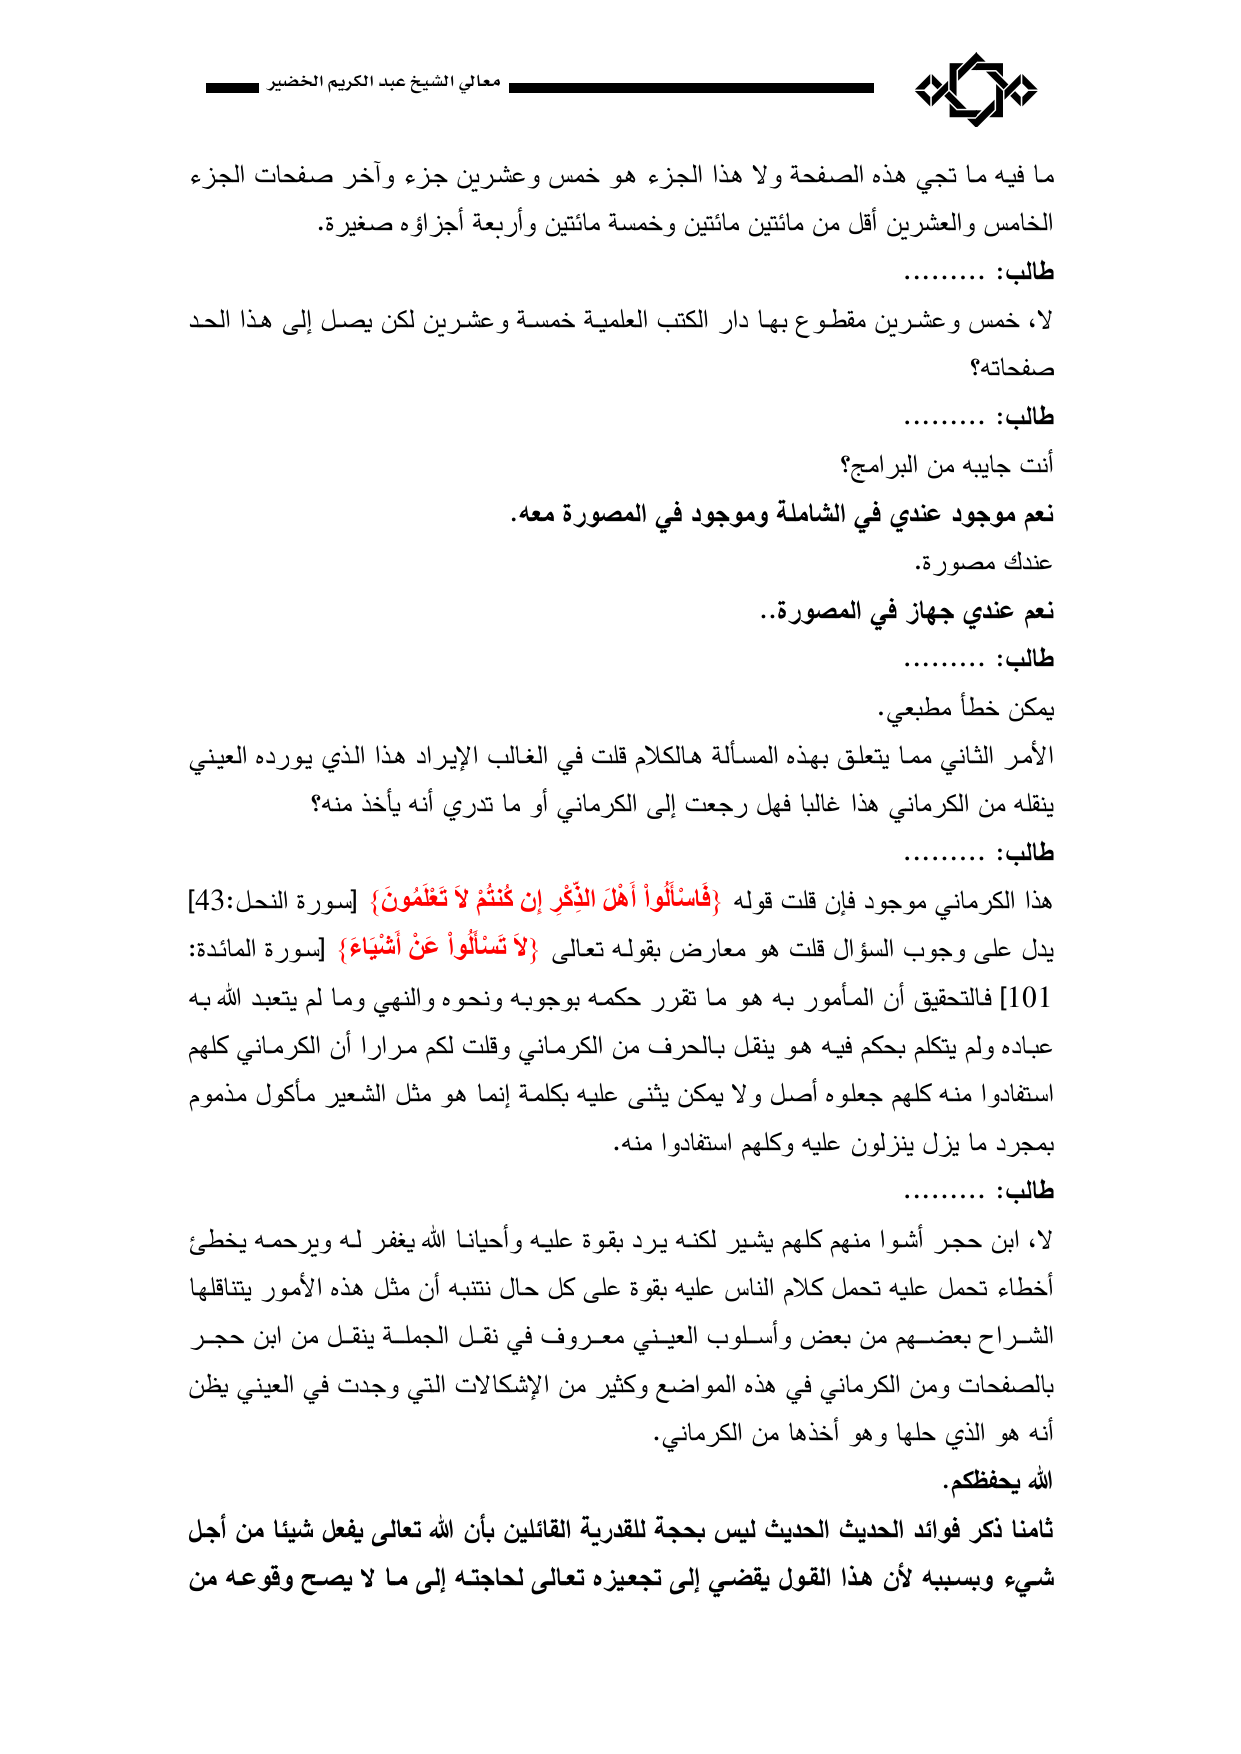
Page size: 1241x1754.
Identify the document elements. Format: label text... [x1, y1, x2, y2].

text الله يحفظكم. [187, 1456, 1053, 1505]
text نعم عندي جهاز في المصورة.. [187, 586, 1053, 634]
text أنت جايبه من البرامج؟ [187, 440, 1053, 489]
text ما فيه ما تجي هذه الصفحة ولا هذا الجزء هو خمس وعشرين جزء وآخر صفحات الجزء الخامس والعشرين أقل من مائتين مائتين وخمسة مائتين وأربعة أجزاؤه صغيرة. [187, 150, 1053, 247]
text نعم موجود عندي في الشاملة وموجود في المصورة معه. [187, 489, 1053, 537]
text يمكن خطأ مطبعي. [187, 683, 1053, 731]
text طالب: ......... [187, 634, 1053, 683]
text لا، خمس وعشرين مقطوع بها دار الكتب العلمية خمسة وعشرين لكن يصل إلى هذا الحد صفحاته؟ [187, 295, 1053, 392]
text هذا الكرماني موجود فإن قلت قوله {فَاسْأَلُواْ أَهْلَ الذِّكْرِ إِن كُنتُمْ لاَ تَعْلَمُونَ} [سورة النحل:43] يدل على وجوب السؤال قلت هو معارض بقوله تعالى {لاَ تَسْأَلُواْ عَنْ أَشْيَاءَ} [سورة المائدة:101] فالتحقيق أن المأمور به هو ما تقرر حكمه بوجوبه ونحوه والنهي وما لم يتعبد الله به عباده ولم يتكلم بحكم فيه هو ينقل بالحرف من الكرماني وقلت لكم مرارا أن الكرماني كلهم استفادوا منه كلهم جعلوه أصل ولا يمكن يثنى عليه بكلمة إنما هو مثل الشعير مأكول مذموم بمجرد ما يزل ينزلون عليه وكلهم استفادوا منه. [187, 876, 1053, 1166]
text طالب: ......... [187, 392, 1053, 440]
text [187, 1505, 1053, 1602]
text عندك مصورة. [187, 537, 1053, 586]
text طالب: ......... [187, 1166, 1053, 1215]
text طالب: ......... [187, 828, 1053, 876]
text طالب: ......... [187, 247, 1053, 295]
text الأمر الثاني مما يتعلق بهذه المسألة هالكلام قلت في الغالب الإيراد هذا الذي يورده العيني ينقله من الكرماني هذا غالبا فهل رجعت إلى الكرماني أو ما تدري أنه يأخذ منه؟ [187, 731, 1053, 828]
text لا، ابن حجر أشوا منهم كلهم يشير لكنه يرد بقوة عليه وأحيانا الله يغفر له ويرحمه يخطئ أخطاء تحمل عليه تحمل كلام الناس عليه بقوة على كل حال نتنبه أن مثل هذه الأمور يتناقلها الشراح بعضهم من بعض وأسلوب العيني معروف في نقل الجملة ينقل من ابن حجر بالصفحات ومن الكرماني في هذه المواضع وكثير من الإشكالات التي وجدت في العيني يظن أنه هو الذي حلها وهو أخذها من الكرماني. [187, 1215, 1053, 1456]
